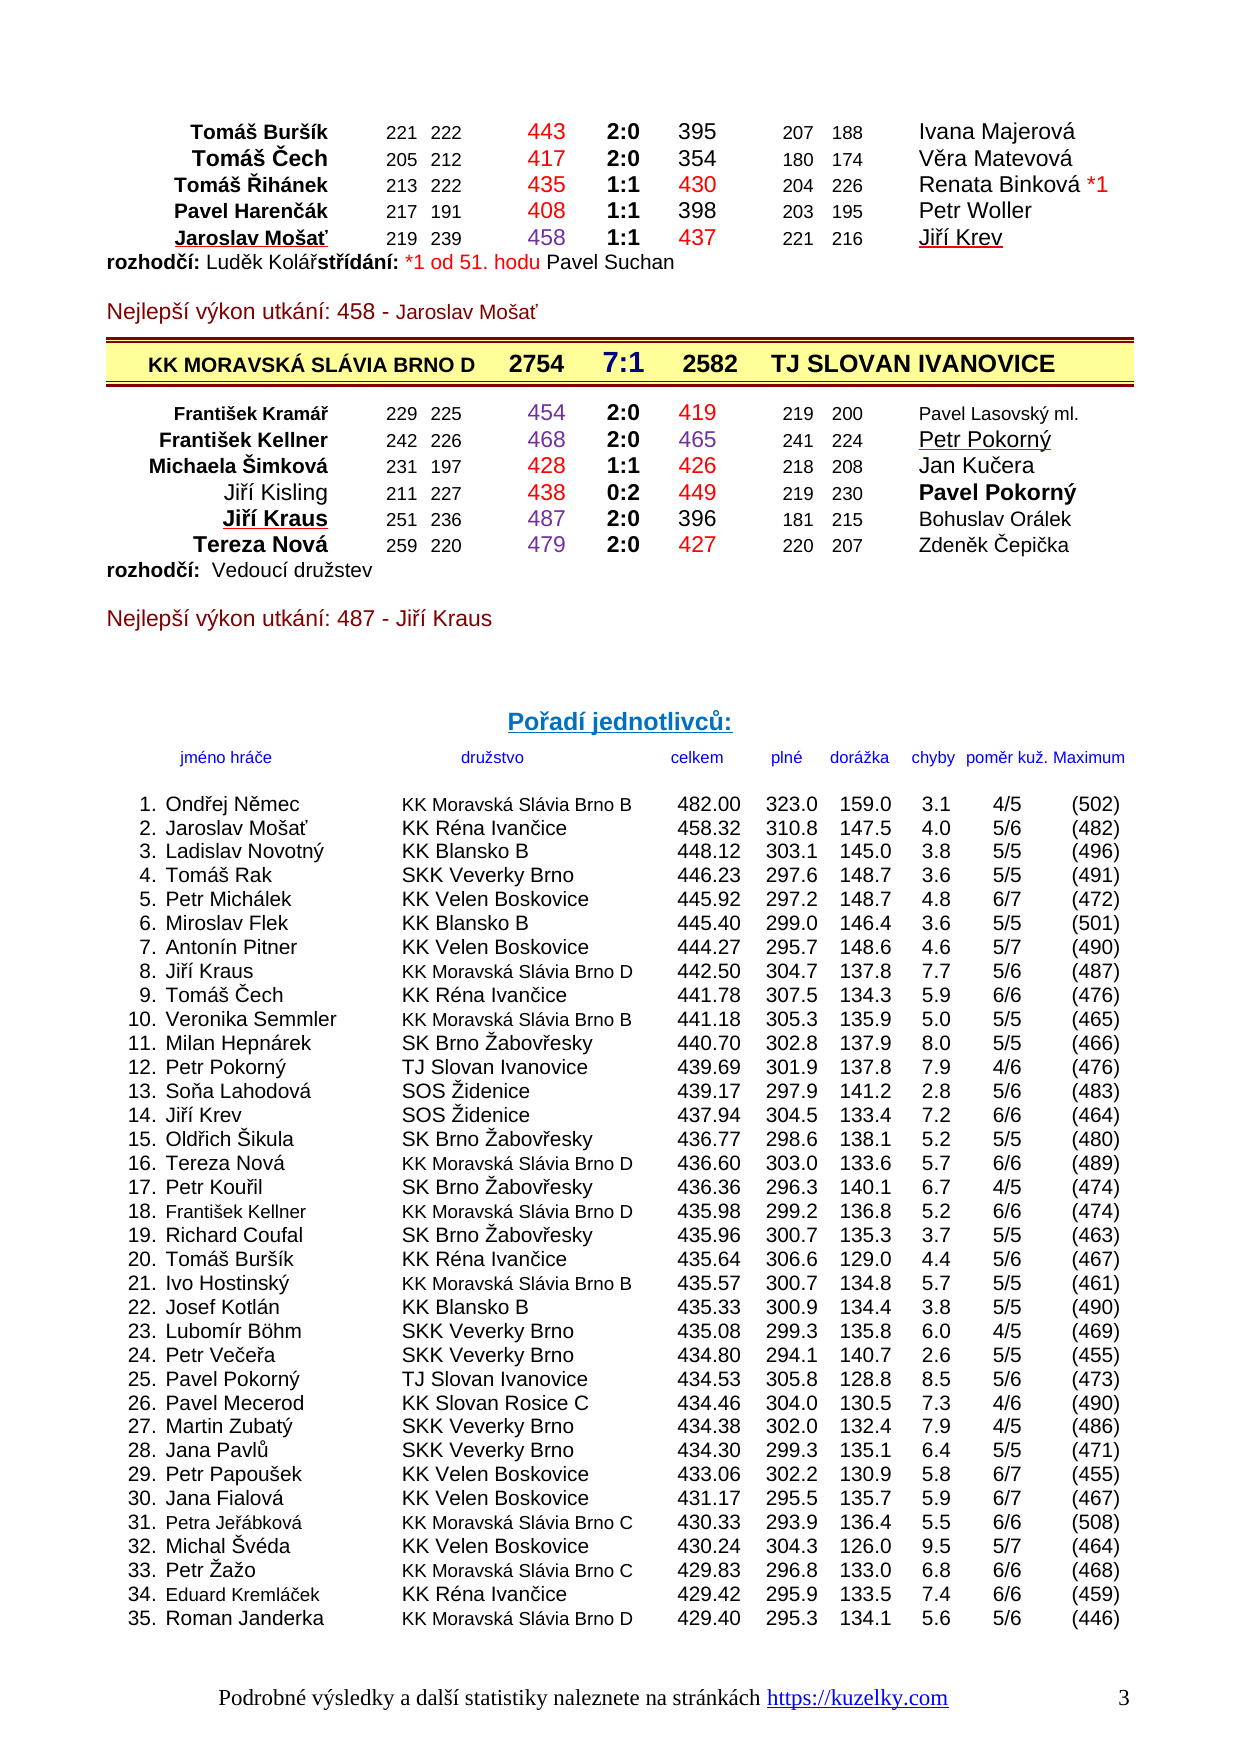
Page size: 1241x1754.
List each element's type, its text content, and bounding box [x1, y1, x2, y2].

text 27. Martin Zubatý SKK Veverky Brno 434.38 302.0 132.4 7.9 4/5 (486) [106, 1414, 1134, 1438]
text 35. Roman Janderka KK Moravská Slávia Brno D 429.40 295.3 134.1 5.6 5/6 (446) [106, 1606, 1134, 1630]
text 25. Pavel Pokorný TJ Slovan Ivanovice 434.53 305.8 128.8 8.5 5/6 (473) [106, 1366, 1134, 1390]
text 9. Tomáš Čech KK Réna Ivančice 441.78 307.5 134.3 5.9 6/6 (476) [106, 983, 1134, 1007]
text 11. Milan Hepnárek SK Brno Žabovřesky 440.70 302.8 137.9 8.0 5/5 (466) [106, 1031, 1134, 1055]
text 29. Petr Papoušek KK Velen Boskovice 433.06 302.2 130.9 5.8 6/7 (455) [106, 1462, 1134, 1486]
text 31. Petra Jeřábková KK Moravská Slávia Brno C 430.33 293.9 136.4 5.5 6/6 (508) [106, 1510, 1134, 1534]
text Tomáš Řihánek 213 222 435 1:1 430 204 226 Renata Binková *1 [106, 171, 1134, 197]
text Pořadí jednotlivců: [94, 707, 1145, 736]
text 12. Petr Pokorný TJ Slovan Ivanovice 439.69 301.9 137.8 7.9 4/6 (476) [106, 1055, 1134, 1079]
text 24. Petr Večeřa SKK Veverky Brno 434.80 294.1 140.7 2.6 5/5 (455) [106, 1342, 1134, 1366]
text 20. Tomáš Buršík KK Réna Ivančice 435.64 306.6 129.0 4.4 5/6 (467) [106, 1247, 1134, 1271]
text František Kellner 242 226 468 2:0 465 241 224 Petr Pokorný [106, 426, 1134, 452]
text 32. Michal Švéda KK Velen Boskovice 430.24 304.3 126.0 9.5 5/7 (464) [106, 1534, 1134, 1558]
text rozhodčí: Vedoucí družstev [106, 557, 1134, 581]
text 16. Tereza Nová KK Moravská Slávia Brno D 436.60 303.0 133.6 5.7 6/6 (489) [106, 1151, 1134, 1175]
text František Kramář 229 225 454 2:0 419 219 200 Pavel Lasovský ml. [106, 399, 1134, 426]
text 23. Lubomír Böhm SKK Veverky Brno 435.08 299.3 135.8 6.0 4/5 (469) [106, 1318, 1134, 1342]
text 30. Jana Fialová KK Velen Boskovice 431.17 295.5 135.7 5.9 6/7 (467) [106, 1486, 1134, 1510]
text 14. Jiří Krev SOS Židenice 437.94 304.5 133.4 7.2 6/6 (464) [106, 1103, 1134, 1127]
text 5. Petr Michálek KK Velen Boskovice 445.92 297.2 148.7 4.8 6/7 (472) [106, 887, 1134, 911]
text 13. Soňa Lahodová SOS Židenice 439.17 297.9 141.2 2.8 5/6 (483) [106, 1079, 1134, 1103]
text 1. Ondřej Němec KK Moravská Slávia Brno B 482.00 323.0 159.0 3.1 4/5 (502) [106, 791, 1134, 815]
text 28. Jana Pavlů SKK Veverky Brno 434.30 299.3 135.1 6.4 5/5 (471) [106, 1438, 1134, 1462]
text 18. František Kellner KK Moravská Slávia Brno D 435.98 299.2 136.8 5.2 6/6 (474) [106, 1199, 1134, 1223]
text Nejlepší výkon utkání: 487 - Jiří Kraus [106, 605, 1134, 632]
text Michaela Šimková 231 197 428 1:1 426 218 208 Jan Kučera [106, 452, 1134, 478]
text 4. Tomáš Rak SKK Veverky Brno 446.23 297.6 148.7 3.6 5/5 (491) [106, 863, 1134, 887]
text 34. Eduard Kremláček KK Réna Ivančice 429.42 295.9 133.5 7.4 6/6 (459) [106, 1582, 1134, 1606]
text Tereza Nová 259 220 479 2:0 427 220 207 Zdeněk Čepička [106, 531, 1134, 557]
text Jaroslav Mošať 219 239 458 1:1 437 221 216 Jiří Krev [106, 223, 1134, 250]
text 22. Josef Kotlán KK Blansko B 435.33 300.9 134.4 3.8 5/5 (490) [106, 1294, 1134, 1318]
text Pavel Harenčák 217 191 408 1:1 398 203 195 Petr Woller [106, 197, 1134, 223]
text 15. Oldřich Šikula SK Brno Žabovřesky 436.77 298.6 138.1 5.2 5/5 (480) [106, 1127, 1134, 1151]
text 26. Pavel Mecerod KK Slovan Rosice C 434.46 304.0 130.5 7.3 4/6 (490) [106, 1390, 1134, 1414]
text Nejlepší výkon utkání: 458 - Jaroslav Mošať [106, 298, 1134, 324]
text 6. Miroslav Flek KK Blansko B 445.40 299.0 146.4 3.6 5/5 (501) [106, 911, 1134, 935]
text jméno hráče družstvo celkem plné dorážka chyby poměr kuž. Maximum [106, 748, 1134, 767]
text 21. Ivo Hostinský KK Moravská Slávia Brno B 435.57 300.7 134.8 5.7 5/5 (461) [106, 1271, 1134, 1294]
text Tomáš Čech 205 212 417 2:0 354 180 174 Věra Matevová [106, 144, 1134, 171]
text Jiří Kisling 211 227 438 0:2 449 219 230 Pavel Pokorný [106, 478, 1134, 505]
text Jiří Kraus 251 236 487 2:0 396 181 215 Bohuslav Orálek [106, 505, 1134, 531]
text Tomáš Buršík 221 222 443 2:0 395 207 188 Ivana Majerová [106, 118, 1134, 144]
text 33. Petr Žažo KK Moravská Slávia Brno C 429.83 296.8 133.0 6.8 6/6 (468) [106, 1558, 1134, 1582]
text rozhodčí: Luděk Kolářstřídání: *1 od 51. hodu Pavel Suchan [106, 250, 1134, 274]
text 8. Jiří Kraus KK Moravská Slávia Brno D 442.50 304.7 137.8 7.7 5/6 (487) [106, 959, 1134, 983]
text KK Moravská Slávia Brno D 2754 7:1 2582 TJ Slovan Ivanovice [106, 343, 1134, 381]
text 10. Veronika Semmler KK Moravská Slávia Brno B 441.18 305.3 135.9 5.0 5/5 (465) [106, 1007, 1134, 1031]
text 3. Ladislav Novotný KK Blansko B 448.12 303.1 145.0 3.8 5/5 (496) [106, 839, 1134, 863]
text 19. Richard Coufal SK Brno Žabovřesky 435.96 300.7 135.3 3.7 5/5 (463) [106, 1223, 1134, 1247]
text 2. Jaroslav Mošať KK Réna Ivančice 458.32 310.8 147.5 4.0 5/6 (482) [106, 815, 1134, 839]
text 7. Antonín Pitner KK Velen Boskovice 444.27 295.7 148.6 4.6 5/7 (490) [106, 935, 1134, 959]
text 17. Petr Kouřil SK Brno Žabovřesky 436.36 296.3 140.1 6.7 4/5 (474) [106, 1175, 1134, 1199]
